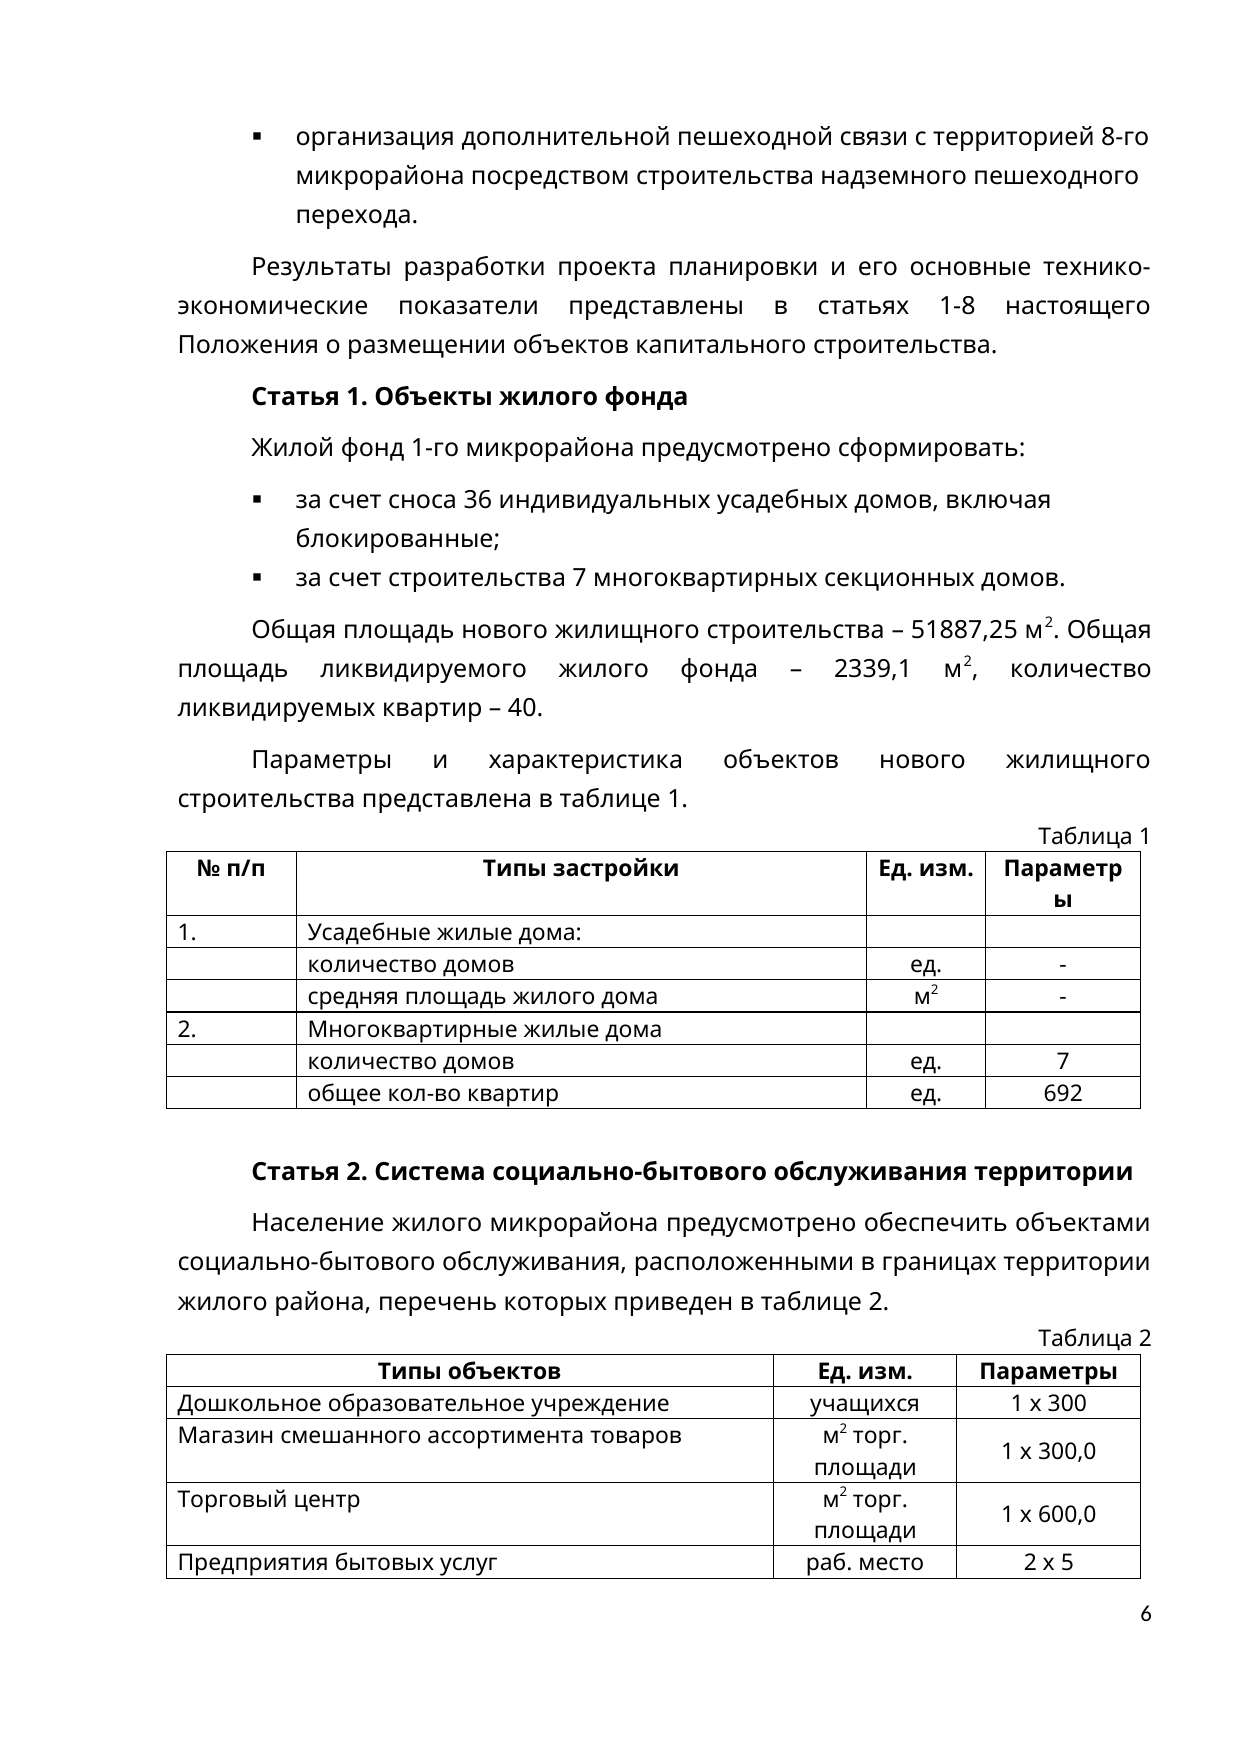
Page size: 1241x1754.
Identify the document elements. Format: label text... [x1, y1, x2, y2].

table_cell Магазин смешанного ассортимента товаров [167, 1419, 773, 1482]
table_cell ед. [867, 948, 985, 979]
text Население жилого микрорайона предусмотрено обеспечить объектами социально-бытового обслуживания, расположенными в границах территории жилого района, перечень которых приведен в таблице 2. [177, 1205, 1152, 1317]
table_cell [167, 948, 296, 979]
text Статья 2. Система социально-бытового обслуживания территории [177, 1153, 1152, 1187]
table_cell - [986, 948, 1140, 979]
text Результаты разработки проекта планировки и его основные технико-экономические показатели представлены в статьях 1-8 настоящего Положения о размещении объектов капитального строительства. [177, 248, 1152, 361]
table_cell [986, 1013, 1140, 1044]
text за счет строительства 7 многоквартирных секционных домов. [251, 560, 1152, 594]
text Таблица 2 [177, 1322, 1152, 1353]
table_cell [167, 1045, 296, 1076]
table_cell [867, 916, 985, 947]
text за счет сноса 36 индивидуальных усадебных домов, включая блокированные; [251, 481, 1152, 555]
table_header Параметры [986, 852, 1140, 914]
table_cell м2 торг. площади [774, 1483, 956, 1545]
table_header Ед. изм. [774, 1355, 956, 1386]
table_header Типы застройки [297, 852, 866, 914]
text Статья 1. Объекты жилого фонда [177, 378, 1152, 412]
table_cell 1. [167, 916, 296, 947]
table_cell 2. [167, 1013, 296, 1044]
table_cell 7 [986, 1045, 1140, 1076]
table_cell [867, 1013, 985, 1044]
table_cell 692 [986, 1077, 1140, 1108]
table_header Ед. изм. [867, 852, 985, 914]
table_cell количество домов [297, 948, 866, 979]
text Общая площадь нового жилищного строительства – 51887,25 м2. Общая площадь ликвидируемого жилого фонда – 2339,1 м2, количество ликвидируемых квартир – 40. [177, 611, 1152, 724]
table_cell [167, 1546, 773, 1577]
table_cell [167, 980, 296, 1011]
table_cell средняя площадь жилого дома [297, 980, 866, 1011]
table_cell 1 х 600,0 [957, 1483, 1140, 1545]
table_header Параметры [957, 1355, 1140, 1386]
table_cell м2 [867, 980, 985, 1011]
table_cell Дошкольное образовательное учреждение [167, 1387, 773, 1418]
table_cell 1 х 300,0 [957, 1419, 1140, 1482]
table_cell общее кол-во квартир [297, 1077, 866, 1108]
table_cell Многоквартирные жилые дома [297, 1013, 866, 1044]
table_cell количество домов [297, 1045, 866, 1076]
table_cell 2 х 5 1 х 3 [957, 1546, 1140, 1577]
table_cell - [986, 980, 1140, 1011]
table_cell раб. место [774, 1546, 956, 1577]
table_cell Торговый центр [167, 1483, 773, 1545]
table_cell ед. [867, 1077, 985, 1108]
text Параметры и характеристика объектов нового жилищного строительства представлена в таблице 1. [177, 741, 1152, 815]
table_cell м2 торг. площади [774, 1419, 956, 1482]
text Таблица 1 [177, 820, 1152, 851]
table_cell ед. [867, 1045, 985, 1076]
table_cell учащихся [774, 1387, 956, 1418]
table_cell [167, 1077, 296, 1108]
text Жилой фонд 1-го микрорайона предусмотрено сформировать: [177, 430, 1152, 464]
table_header № п/п [167, 852, 296, 914]
text организация дополнительной пешеходной связи с территорией 8-го микрорайона посредством строительства надземного пешеходного перехода. [251, 118, 1152, 231]
table_header Типы объектов [167, 1355, 773, 1386]
table_cell 1 х 300 [957, 1387, 1140, 1418]
table_cell [986, 916, 1140, 947]
table_cell Усадебные жилые дома: [297, 916, 866, 947]
